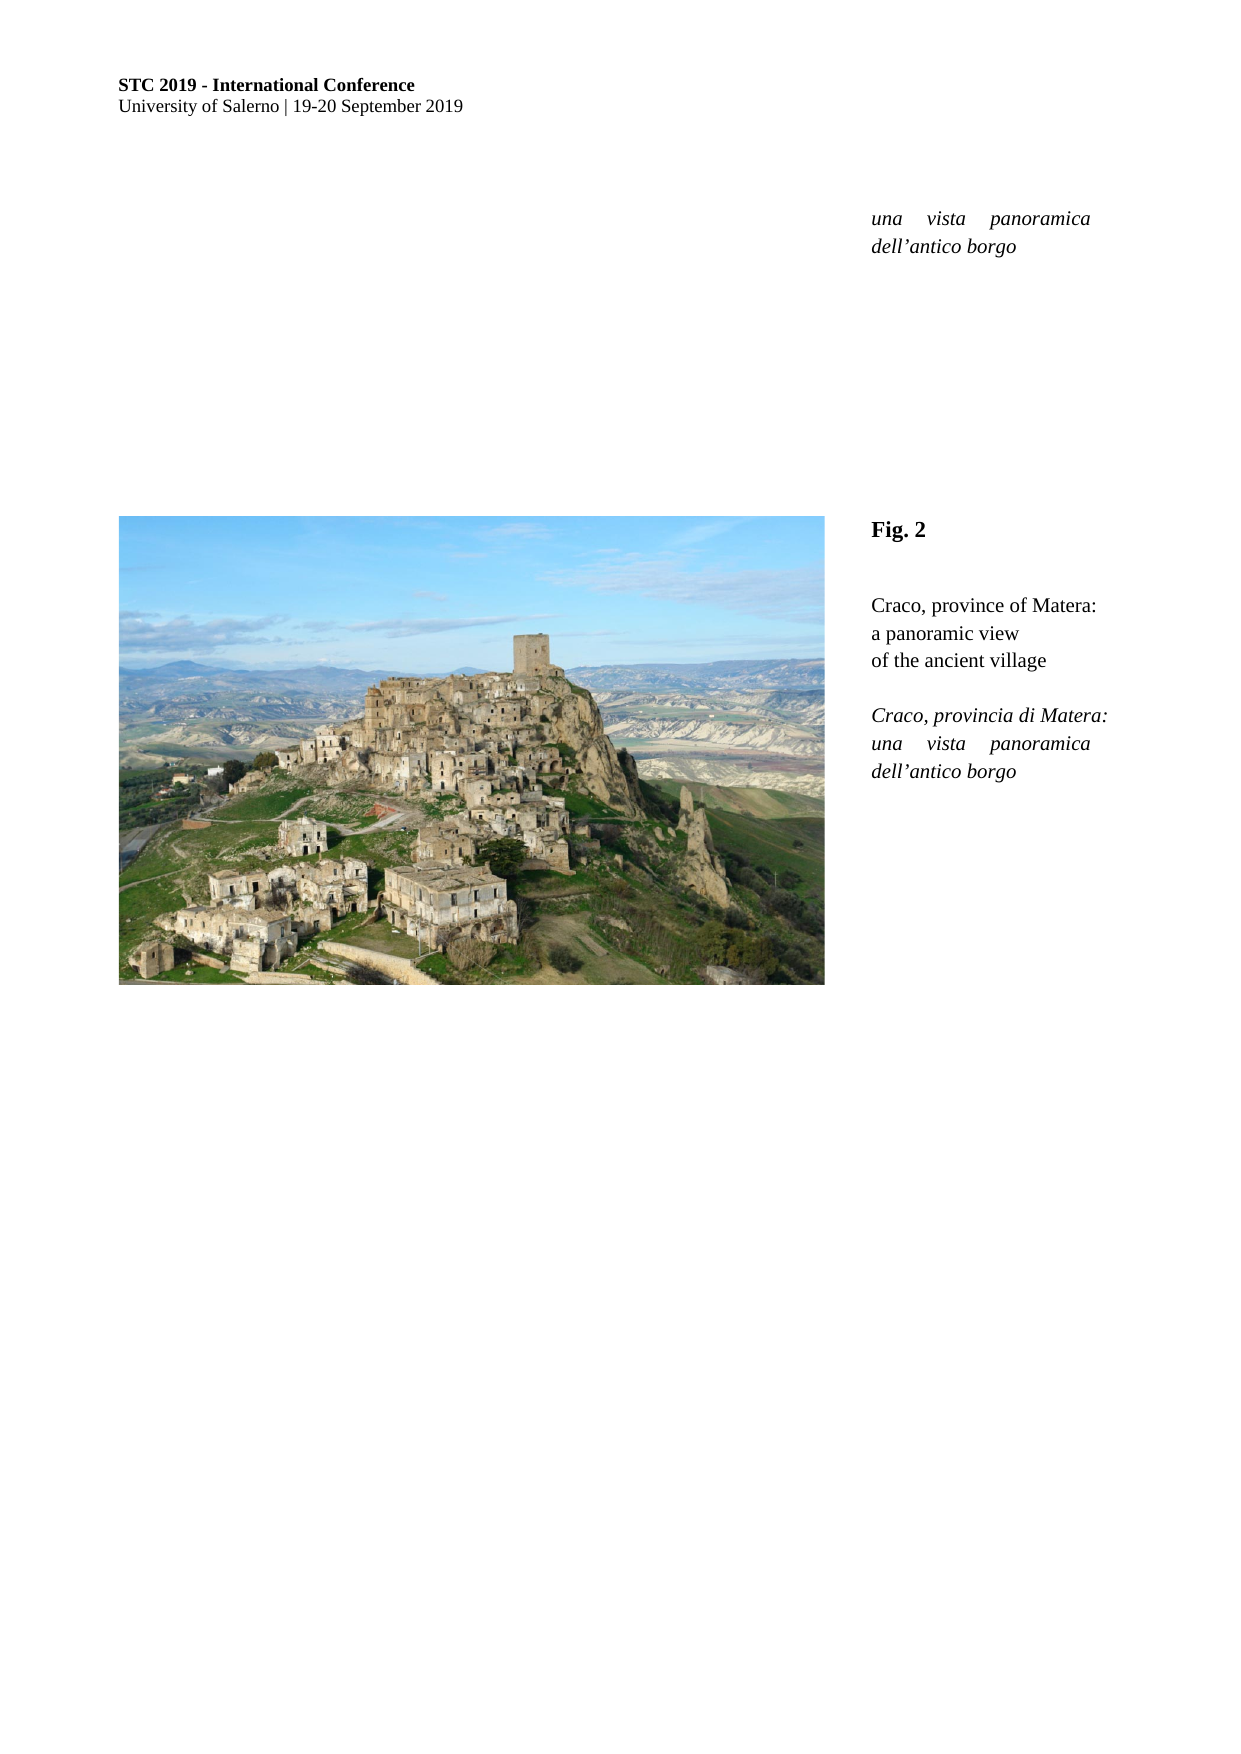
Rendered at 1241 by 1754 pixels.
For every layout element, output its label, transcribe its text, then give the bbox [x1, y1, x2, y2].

text a panoramic view [871, 621, 1122, 644]
text Fig. 2 [871, 517, 1122, 543]
text Craco, provincia di Matera: [871, 703, 1122, 727]
text una vista panoramica dell’antico borgo [871, 206, 1093, 258]
picture [118, 516, 825, 985]
text Craco, province of Matera: [871, 593, 1122, 617]
text una vista panoramica dell’antico borgo [871, 731, 1093, 783]
text of the ancient village [871, 648, 1093, 672]
